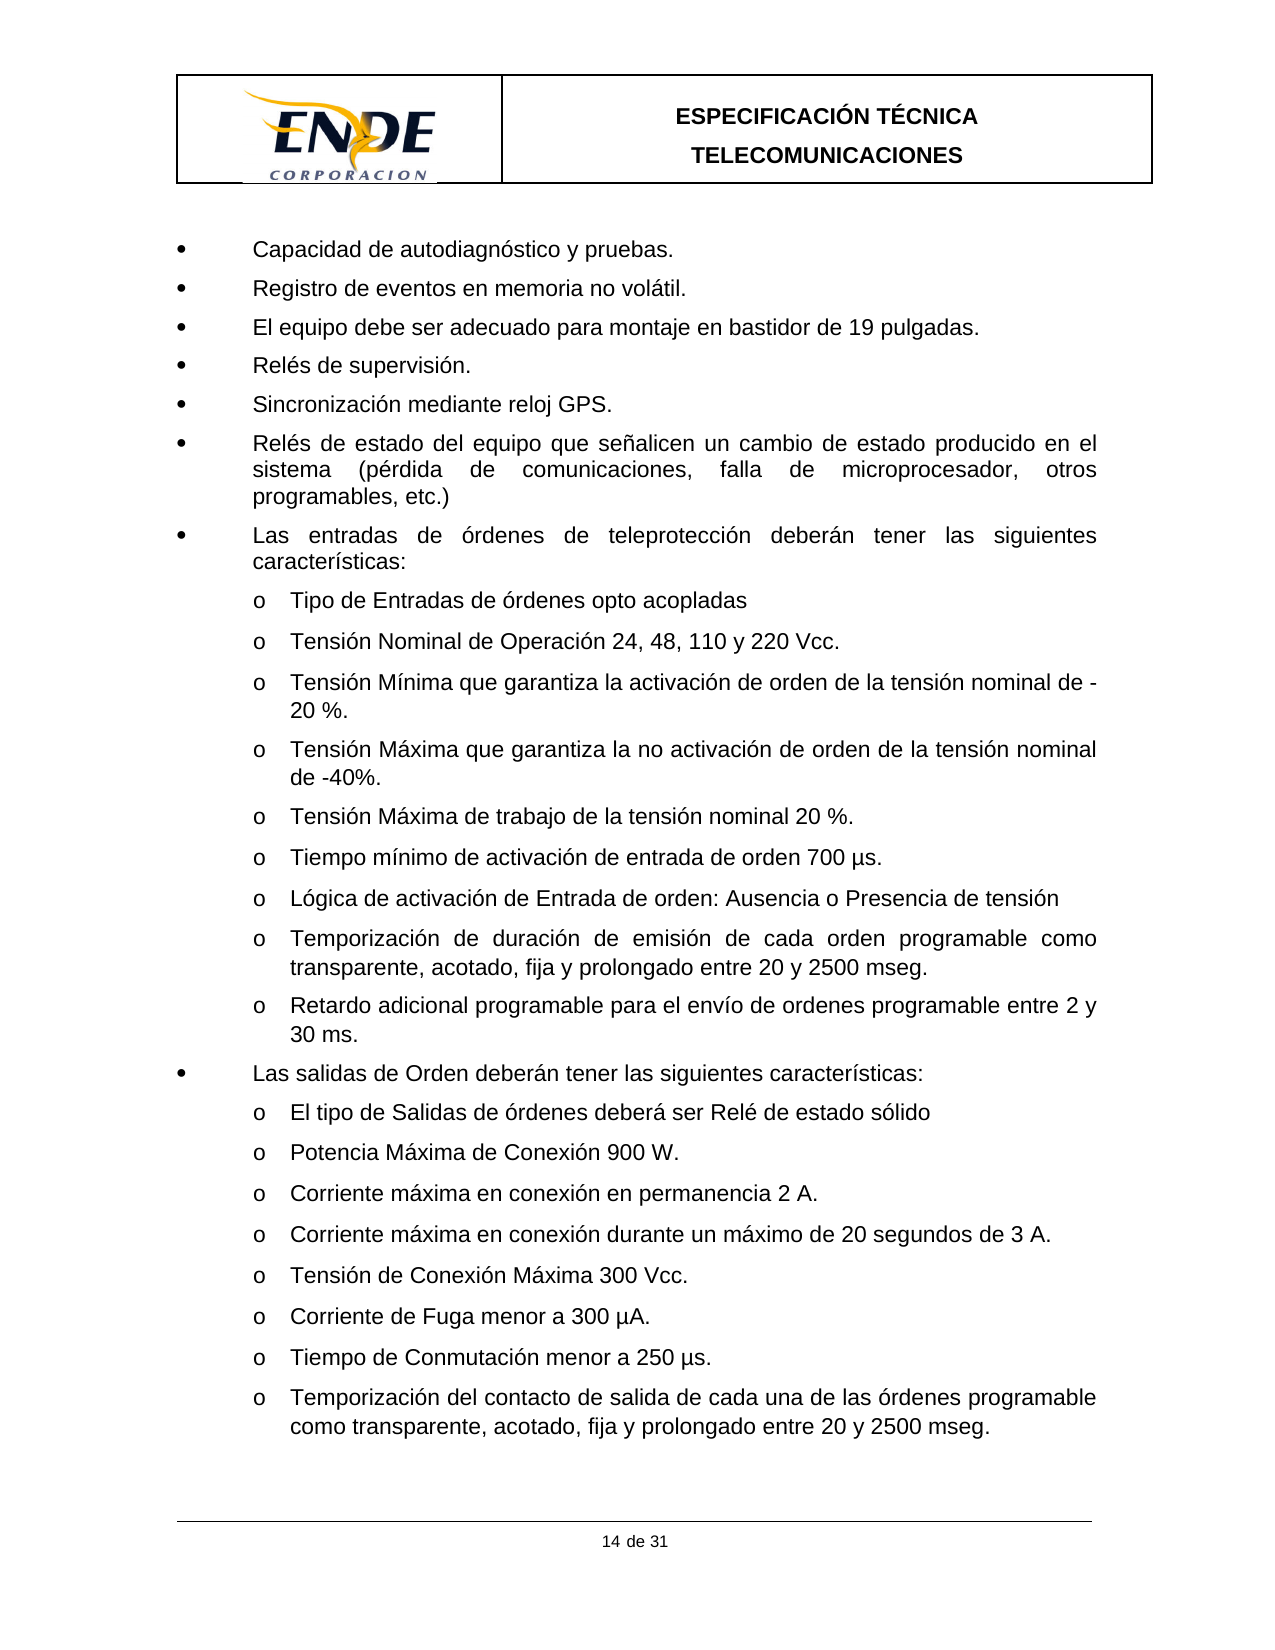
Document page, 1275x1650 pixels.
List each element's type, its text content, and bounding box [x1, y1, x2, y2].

list Tensión Nominal de Operación 24, 48, 110 y 220 Vcc. [252, 628, 1098, 656]
list Potencia Máxima de Conexión 900 W. [252, 1139, 1098, 1168]
picture [242, 88, 437, 183]
list Temporización del contacto de salida de cada una de las órdenes programable como transparente, acotado, fija y prolongado entre 20 y 2500 mseg. [252, 1384, 1098, 1439]
list El tipo de Salidas de órdenes deberá ser Relé de estado sólido [252, 1098, 1098, 1127]
text Sincronización mediante reloj GPS. [177, 391, 1098, 417]
list Temporización de duración de emisión de cada orden programable como transparente, acotado, fija y prolongado entre 20 y 2500 mseg. [252, 925, 1098, 980]
text Registro de eventos en memoria no volátil. [177, 274, 1098, 301]
text Las salidas de Orden deberán tener las siguientes características: [177, 1060, 1098, 1086]
list Tensión Máxima de trabajo de la tensión nominal 20 %. [252, 803, 1098, 831]
list Tensión Máxima que garantiza la no activación de orden de la tensión nominal de -40%. [252, 736, 1098, 790]
text Capacidad de autodiagnóstico y pruebas. [177, 236, 1098, 262]
list Tiempo mínimo de activación de entrada de orden 700 µs. [252, 844, 1098, 872]
list Corriente máxima en conexión en permanencia 2 A. [252, 1180, 1098, 1208]
list Tensión de Conexión Máxima 300 Vcc. [252, 1262, 1098, 1290]
list Tensión Mínima que garantiza la activación de orden de la tensión nominal de -20 %. [252, 668, 1098, 723]
text Relés de supervisión. [177, 352, 1098, 379]
list Retardo adicional programable para el envío de ordenes programable entre 2 y 30 ms. [252, 992, 1098, 1047]
text Las entradas de órdenes de teleprotección deberán tener las siguientes características: [177, 522, 1098, 574]
text Relés de estado del equipo que señalicen un cambio de estado producido en el sistema (pérdida de comunicaciones, falla de microprocesador, otros programables, etc.) [177, 430, 1098, 509]
text El equipo debe ser adecuado para montaje en bastidor de 19 pulgadas. [177, 313, 1098, 340]
list Tipo de Entradas de órdenes opto acopladas [252, 587, 1098, 615]
list Corriente máxima en conexión durante un máximo de 20 segundos de 3 A. [252, 1221, 1098, 1249]
list Corriente de Fuga menor a 300 µA. [252, 1303, 1098, 1331]
list Tiempo de Conmutación menor a 250 µs. [252, 1343, 1098, 1372]
list Lógica de activación de Entrada de orden: Ausencia o Presencia de tensión [252, 884, 1098, 913]
